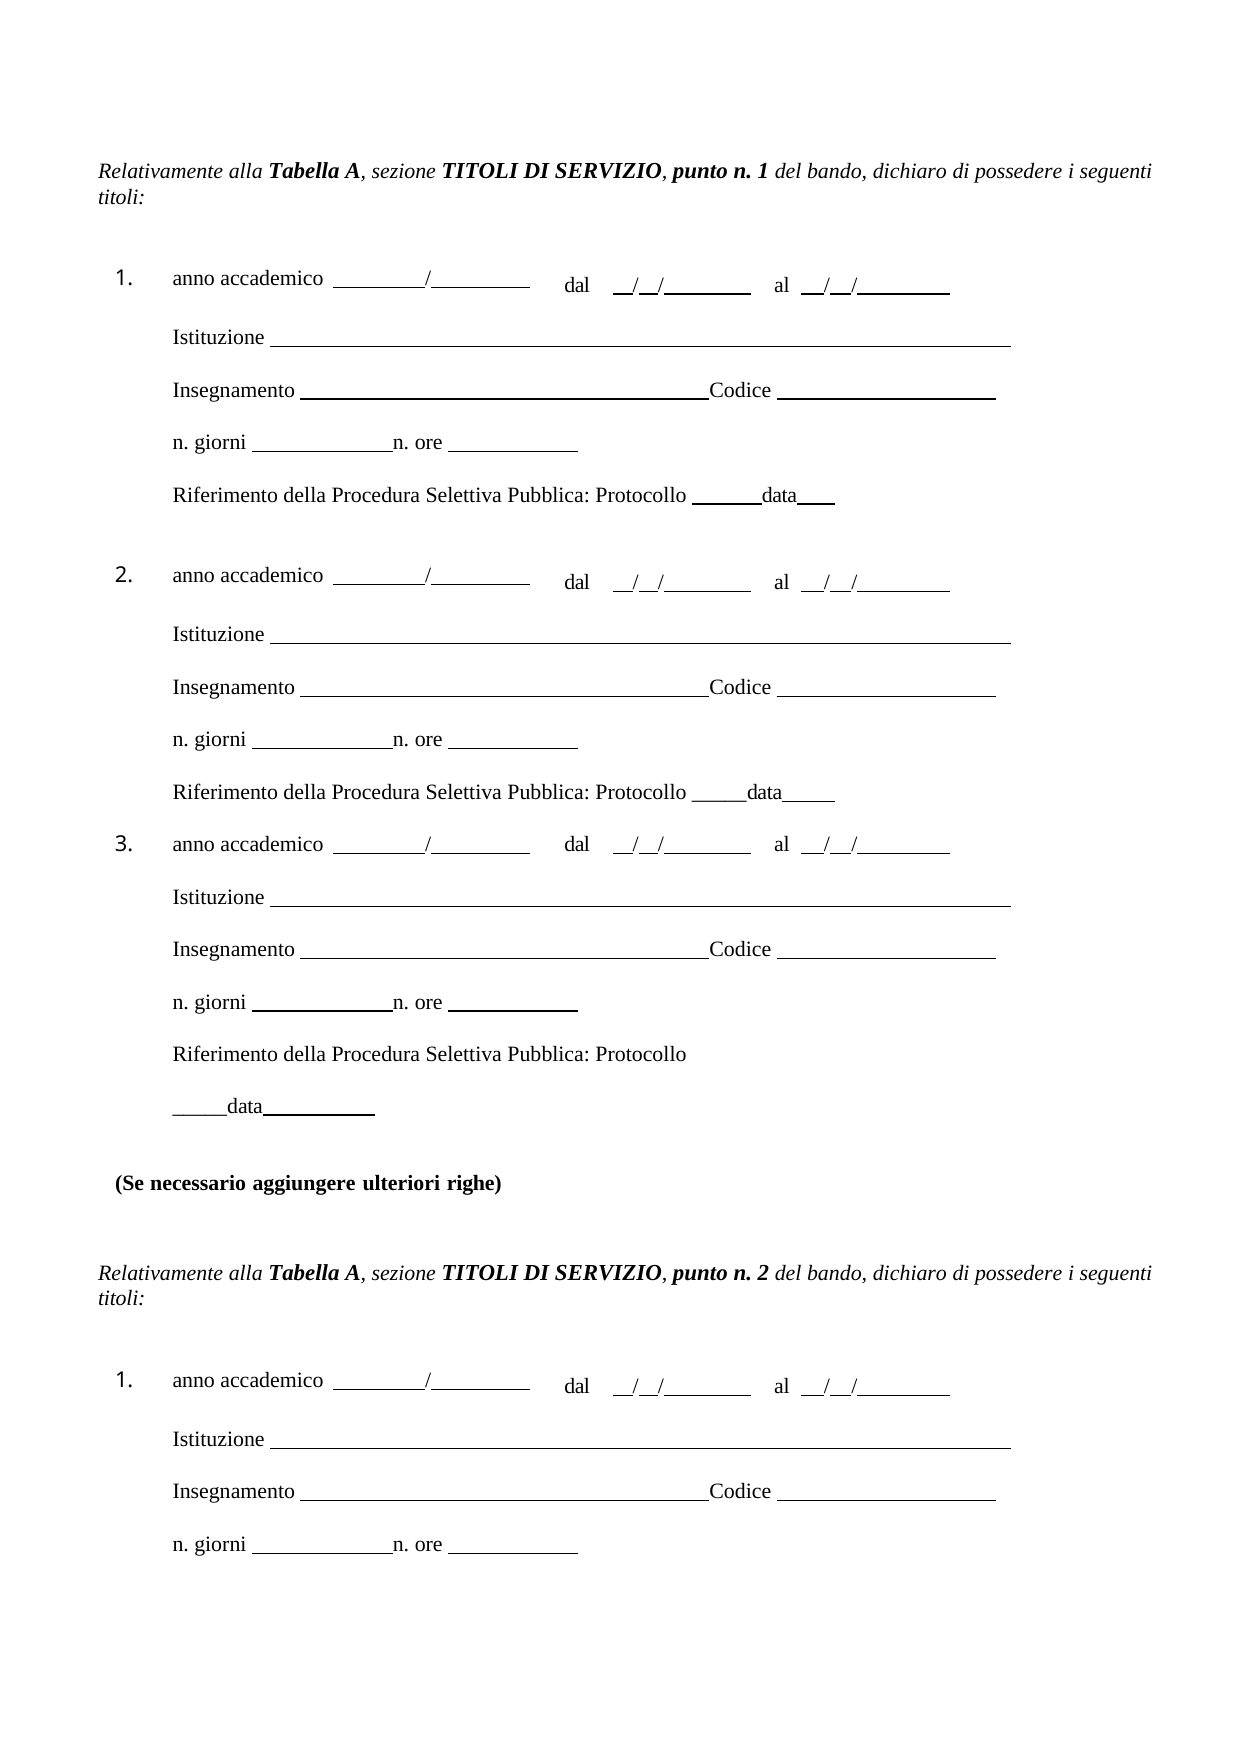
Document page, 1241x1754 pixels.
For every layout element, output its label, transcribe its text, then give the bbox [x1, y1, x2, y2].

text n. giorni n. ore [172, 1531, 1163, 1556]
text al / / [774, 569, 1163, 594]
text (Se necessario aggiungere ulteriori righe) [115, 1170, 1163, 1196]
text al / / [774, 272, 1163, 297]
text dal / / [564, 569, 752, 594]
text Istituzione [172, 324, 1163, 349]
text Insegnamento Codice [172, 936, 1163, 962]
text Insegnamento Codice [172, 1478, 1163, 1504]
text Insegnamento Codice [172, 377, 1163, 402]
list anno accademico / [114, 830, 534, 856]
text Istituzione [172, 1426, 1163, 1451]
text Riferimento della Procedura Selettiva Pubblica: Protocollo _____data [172, 1041, 778, 1118]
text Relativamente alla Tabella A, sezione TITOLI DI SERVIZIO, punto n. 1 del bando, dichiaro di possedere i seguenti titoli: [98, 157, 1163, 209]
text al / / [774, 1373, 1163, 1398]
text Relativamente alla Tabella A, sezione TITOLI DI SERVIZIO, punto n. 2 del bando, dichiaro di possedere i seguenti titoli: [98, 1259, 1163, 1311]
text dal / / [564, 830, 752, 856]
text n. giorni n. ore [172, 726, 1163, 752]
text dal / / [564, 272, 752, 297]
text dal / / [564, 1373, 752, 1398]
list anno accademico / [115, 1364, 534, 1394]
text n. giorni n. ore [172, 989, 1163, 1014]
text Istituzione [172, 884, 1163, 909]
text Riferimento della Procedura Selettiva Pubblica: Protocollo data [172, 482, 866, 507]
text al / / [774, 830, 1163, 856]
text Insegnamento Codice [172, 674, 1163, 699]
list anno accademico / [114, 559, 534, 589]
list anno accademico / [114, 262, 534, 292]
text Istituzione [172, 621, 1163, 647]
text Riferimento della Procedura Selettiva Pubblica: Protocollo _____data [172, 779, 940, 804]
text n. giorni n. ore [172, 429, 1163, 454]
